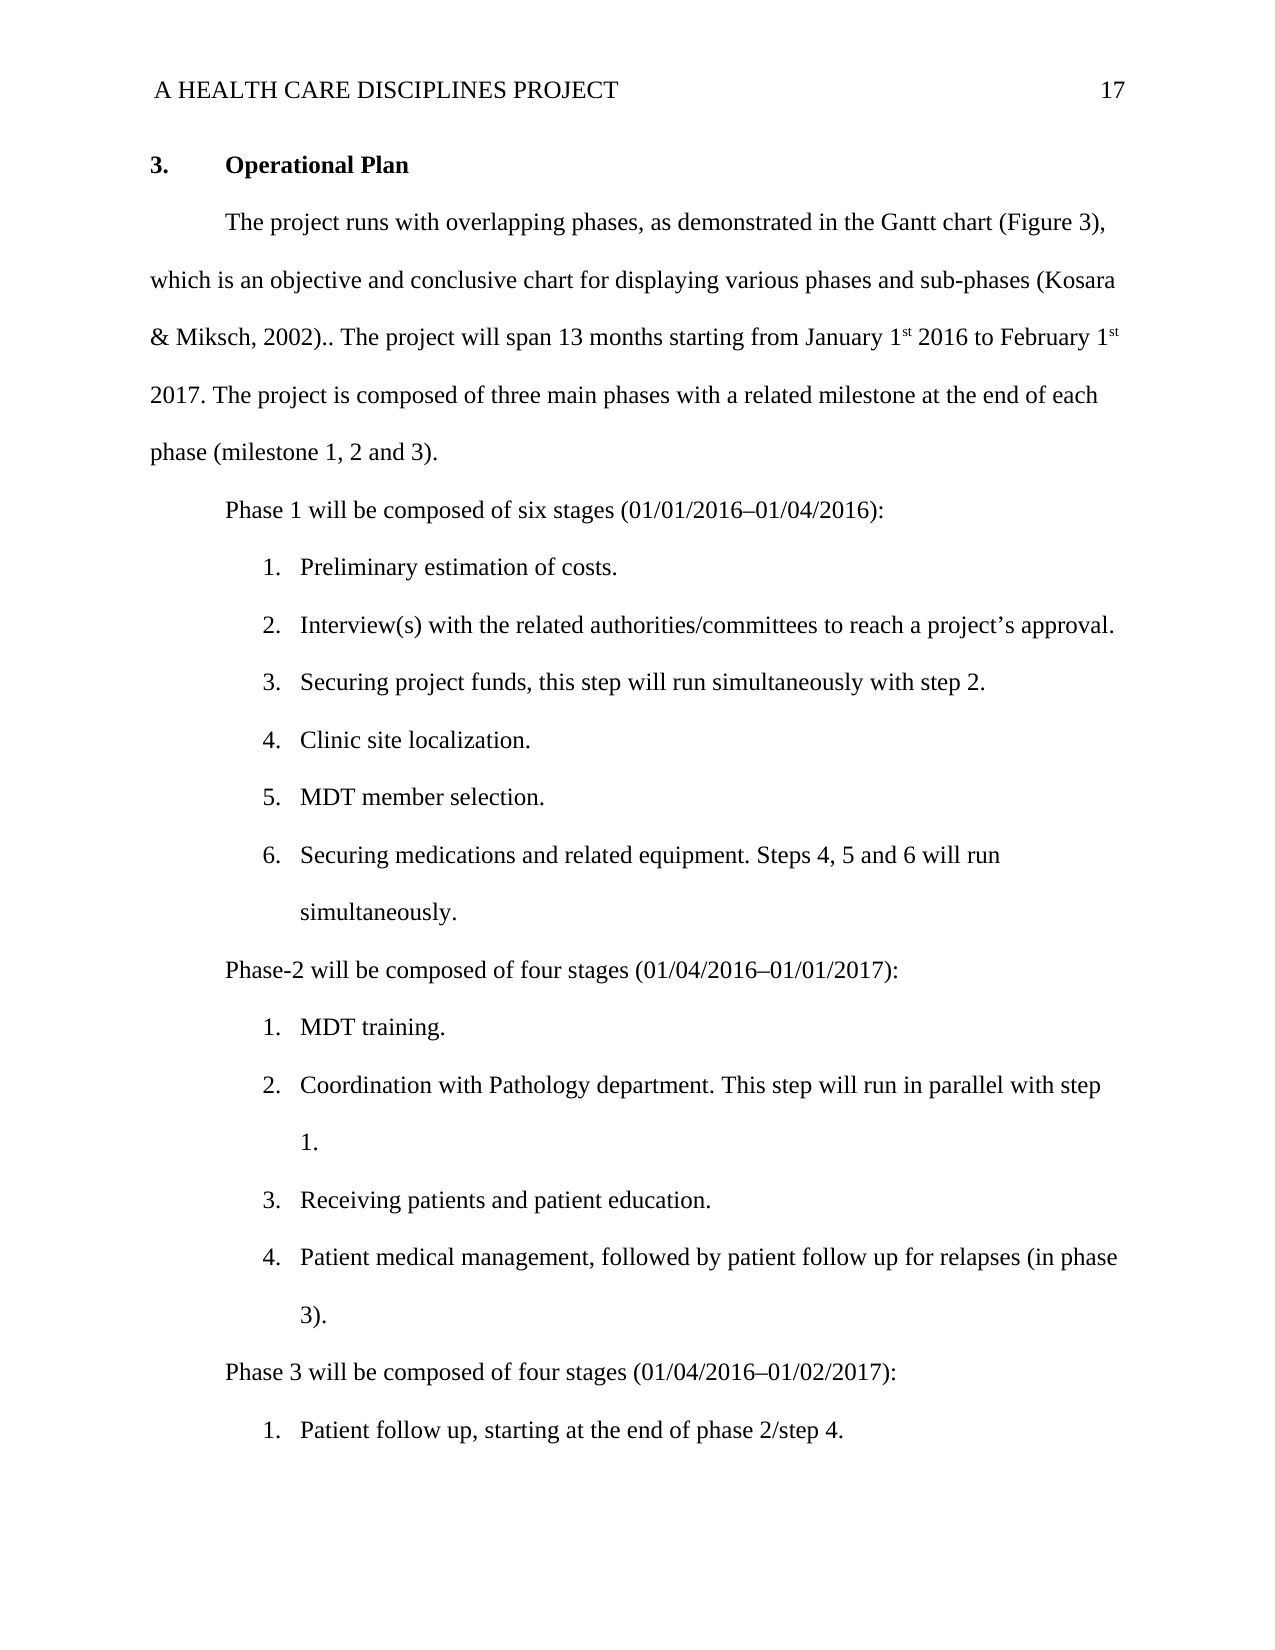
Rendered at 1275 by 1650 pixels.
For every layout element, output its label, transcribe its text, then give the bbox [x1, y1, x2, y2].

list Clinic site localization. [262, 725, 1125, 754]
list Receiving patients and patient education. [262, 1185, 1125, 1214]
list Interview(s) with the related authorities/committees to reach a project’s approval. [262, 610, 1125, 639]
list Securing project funds, this step will run simultaneously with step 2. [262, 667, 1125, 696]
list MDT member selection. [262, 782, 1125, 811]
list Operational Plan [150, 150, 1125, 179]
list Patient follow up, starting at the end of phase 2/step 4. [262, 1415, 1125, 1444]
list Phase-2 will be composed of four stages (01/04/2016–01/01/2017): [150, 955, 1125, 984]
list Coordination with Pathology department. This step will run in parallel with step 1. [262, 1070, 1125, 1156]
list Securing medications and related equipment. Steps 4, 5 and 6 will run simultaneously. [262, 840, 1125, 926]
list Patient medical management, followed by patient follow up for relapses (in phase 3). [262, 1242, 1125, 1329]
list Phase 3 will be composed of four stages (01/04/2016–01/02/2017): [150, 1357, 1125, 1386]
text The project runs with overlapping phases, as demonstrated in the Gantt chart (Figure 3), which is an objective and conclusive chart for displaying various phases and sub-phases (Kosara & Miksch, 2002).. The project will span 13 months starting from January 1st 2016 to February 1st 2017. The project is composed of three main phases with a related milestone at the end of each phase (milestone 1, 2 and 3). [150, 207, 1125, 466]
list Preliminary estimation of costs. [262, 552, 1125, 581]
text Phase 1 will be composed of six stages (01/01/2016–01/04/2016): [150, 495, 1125, 524]
list MDT training. [262, 1012, 1125, 1041]
